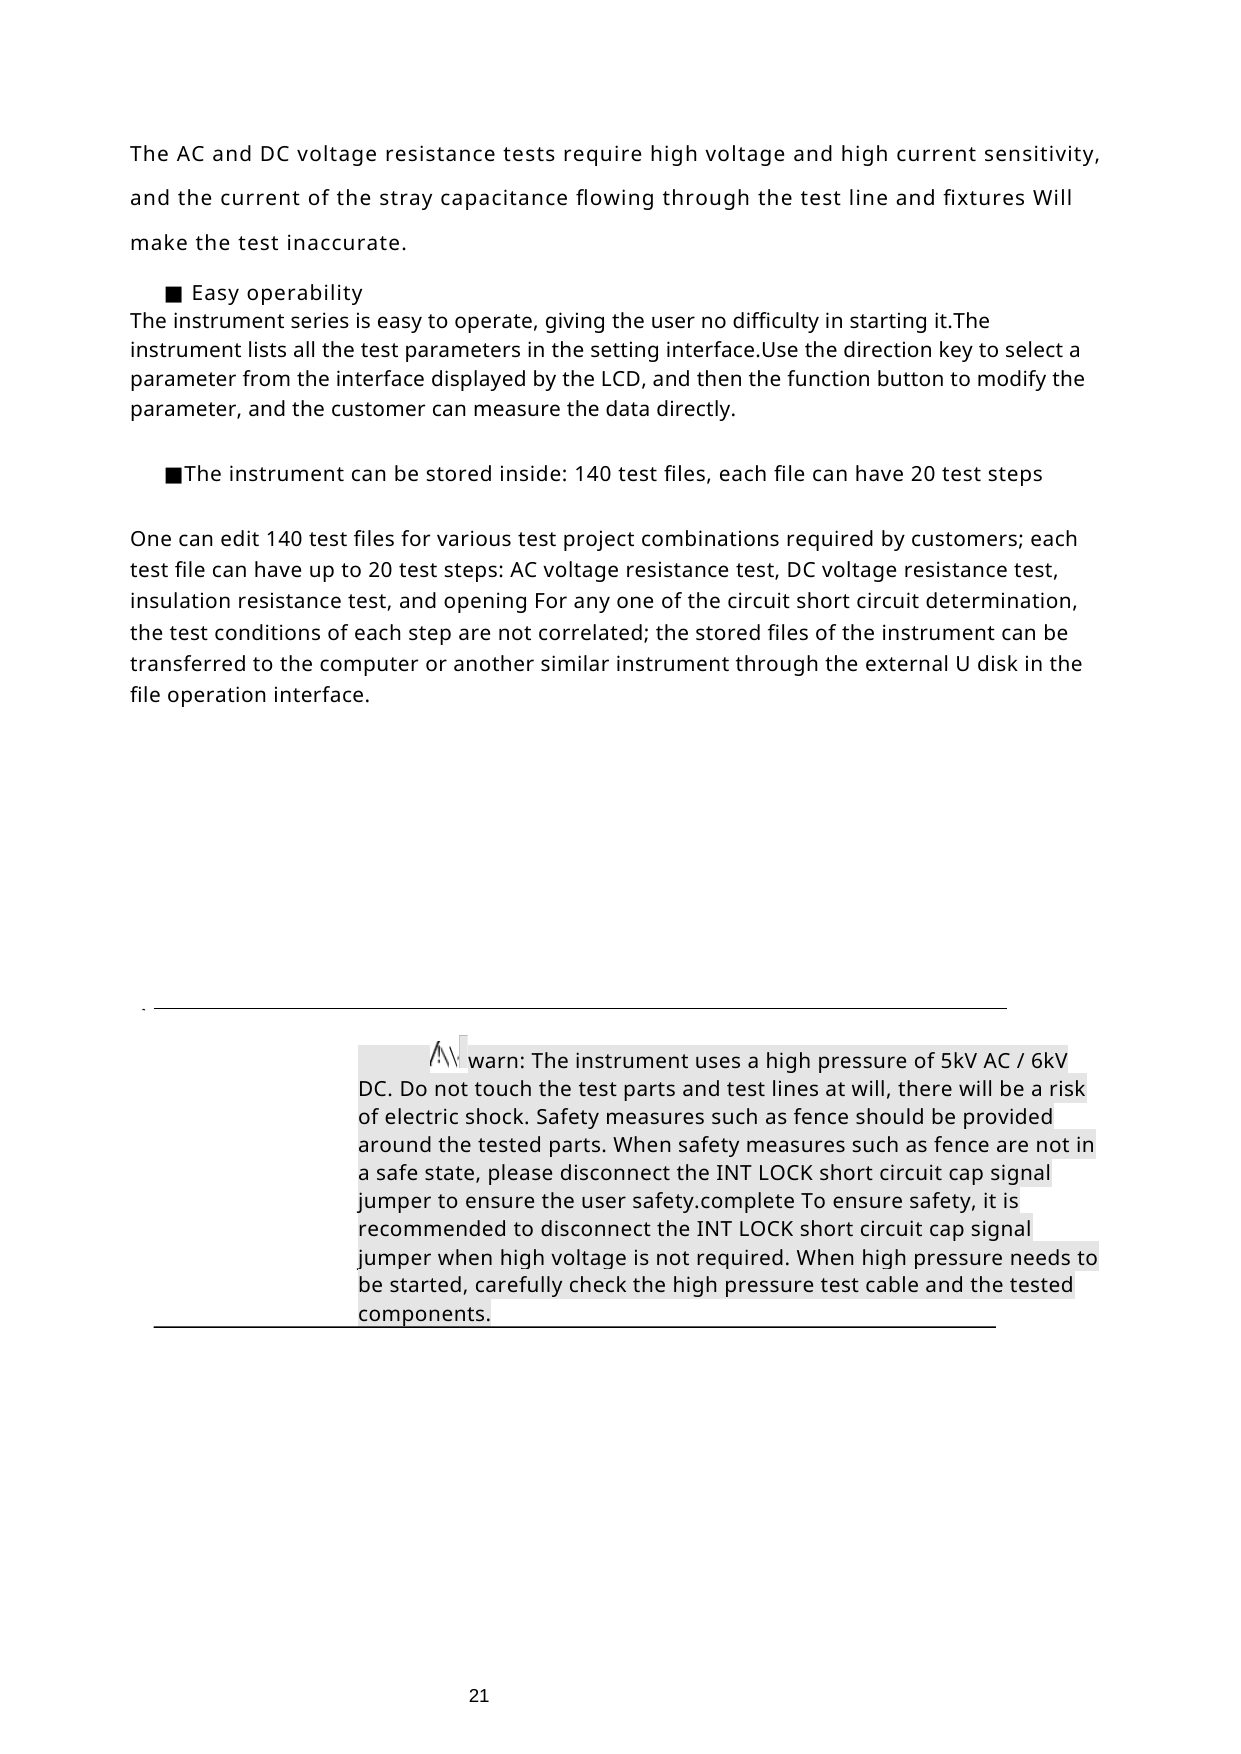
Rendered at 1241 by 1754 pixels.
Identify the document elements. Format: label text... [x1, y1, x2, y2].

text warn: The instrument uses a high pressure of 5kV AC / 6kV DC. Do not touch the test parts and test lines at will, there will be a risk of electric shock. Safety measures such as fence should be provided around the tested parts. When safety measures such as fence are not in a safe state, please disconnect the INT LOCK short circuit cap signal jumper to ensure the user safety.complete To ensure safety, it is recommended to disconnect the INT LOCK short circuit cap signal jumper when high voltage is not required. When high pressure needs to be started, carefully check the high pressure test cable and the tested components. [468, 1037, 1107, 1327]
text ■ Easy operability [163, 279, 1107, 306]
text The AC and DC voltage resistance tests require high voltage and high current sensitivity, and the current of the stray capacitance flowing through the test line and fixtures Will make the test inaccurate. [130, 139, 1107, 257]
text ■The instrument can be stored inside: 140 test files, each file can have 20 test steps [163, 459, 1107, 487]
picture [430, 1034, 468, 1068]
text The instrument series is easy to operate, giving the user no difficulty in starting it.The instrument lists all the test parameters in the setting interface.Use the direction key to select a parameter from the interface displayed by the LCD, and then the function button to modify the parameter, and the customer can measure the data directly. [130, 306, 1107, 422]
text One can edit 140 test files for various test project combinations required by customers; each test file can have up to 20 test steps: AC voltage resistance test, DC voltage resistance test, insulation resistance test, and opening For any one of the circuit short circuit determination, the test conditions of each step are not correlated; the stored files of the instrument can be transferred to the computer or another similar instrument through the external U disk in the file operation interface. [130, 522, 1107, 708]
